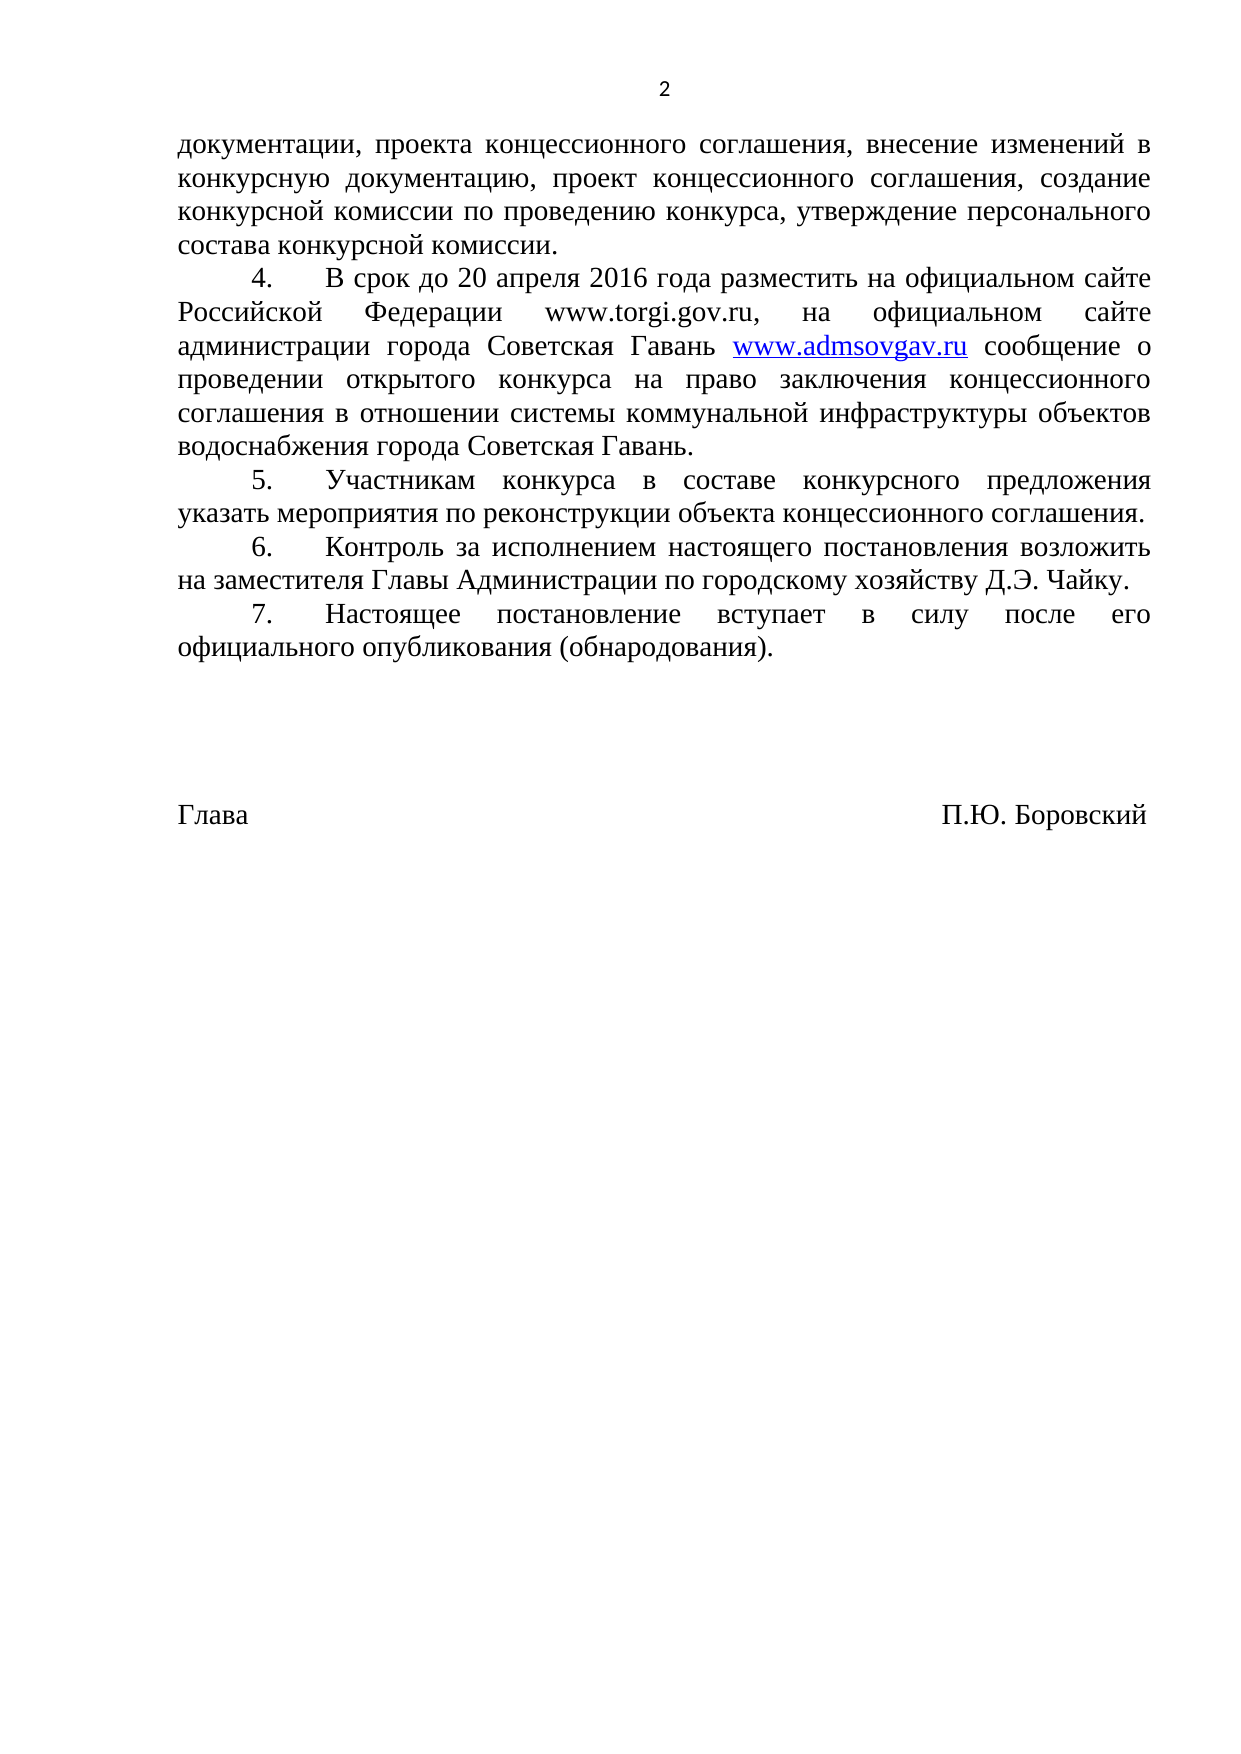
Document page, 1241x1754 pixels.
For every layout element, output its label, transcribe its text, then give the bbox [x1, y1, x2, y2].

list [177, 126, 1152, 261]
text Глава П.Ю. Боровский [177, 797, 1152, 831]
list В срок до 20 апреля 2016 года разместить на официальном сайте Российской Федерации www.torgi.gov.ru, на официальном сайте администрации города Советская Гавань www.admsovgav.ru сообщение о проведении открытого конкурса на право заключения концессионного соглашения в отношении системы коммунальной инфраструктуры объектов водоснабжения города Советская Гавань. [177, 261, 1152, 462]
list Участникам конкурса в составе конкурсного предложения указать мероприятия по реконструкции объекта концессионного соглашения. [177, 462, 1152, 529]
list Контроль за исполнением настоящего постановления возложить на заместителя Главы Администрации по городскому хозяйству Д.Э. Чайку. [177, 529, 1152, 596]
list Настоящее постановление вступает в силу после его официального опубликования (обнародования). [177, 596, 1152, 663]
